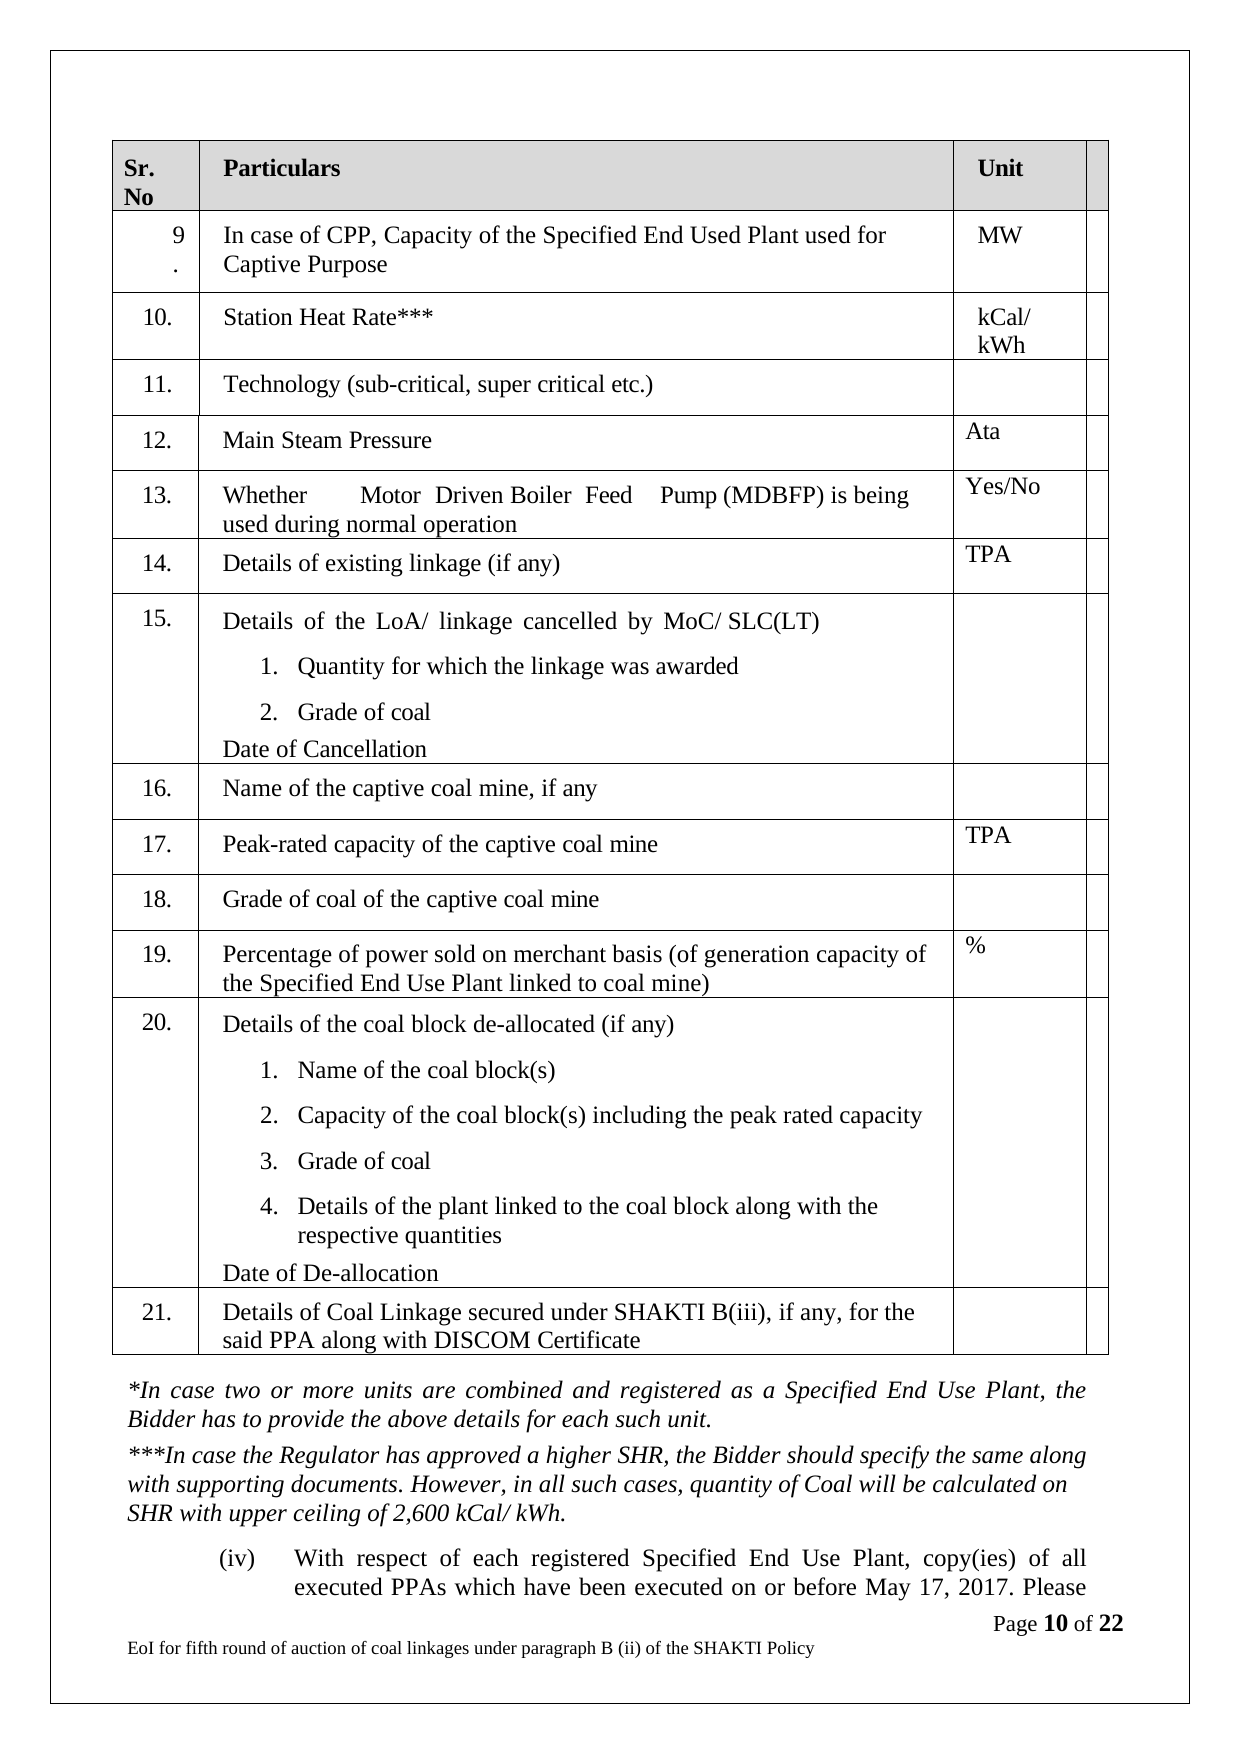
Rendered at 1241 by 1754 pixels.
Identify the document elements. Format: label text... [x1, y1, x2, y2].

table_cell 12. [113, 416, 198, 470]
table_cell 13. [113, 471, 198, 538]
table_cell MW [954, 211, 1086, 292]
table_cell 18. [113, 875, 198, 929]
table_cell [1087, 764, 1108, 819]
table_cell 21. [113, 1288, 198, 1354]
table_cell 11. [113, 360, 199, 415]
table_cell Details of Coal Linkage secured under SHAKTI B(iii), if any, for the said PPA along with DISCOM Certificate [199, 1288, 953, 1354]
table_header Particulars [200, 141, 953, 210]
table_cell [1087, 875, 1108, 929]
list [219, 1543, 1087, 1601]
table_cell [954, 594, 1086, 763]
table_cell Details of existing linkage (if any) [199, 539, 953, 593]
table_cell % [954, 931, 1086, 997]
table_cell [1087, 360, 1108, 415]
table_cell Station Heat Rate*** [200, 293, 953, 359]
table_cell Percentage of power sold on merchant basis (of generation capacity of the Specified End Use Plant linked to coal mine) [199, 931, 953, 997]
table_cell [1087, 539, 1108, 593]
text *In case two or more units are combined and registered as a Specified End Use Plant, the Bidder has to provide the above details for each such unit. [127, 1375, 1087, 1433]
table_cell Ata [954, 416, 1086, 470]
table_cell 10. [113, 293, 199, 359]
table_cell Name of the captive coal mine, if any [199, 764, 953, 819]
table_cell [1087, 416, 1108, 470]
table_cell [1087, 471, 1108, 538]
table_cell [1087, 998, 1108, 1287]
table_cell Peak-rated capacity of the captive coal mine [199, 820, 953, 874]
table_cell Yes/No [954, 471, 1086, 538]
table_cell [954, 875, 1086, 929]
table_cell kCal/kWh [954, 293, 1086, 359]
table_cell [1087, 211, 1108, 292]
table_cell TPA [954, 539, 1086, 593]
table_cell In case of CPP, Capacity of the Specified End Used Plant used for Captive Purpose [200, 211, 953, 292]
table_cell Technology (sub-critical, super critical etc.) [200, 360, 953, 415]
table_header [1087, 141, 1108, 210]
table_cell [954, 998, 1086, 1287]
table_cell Details of the LoA/ linkage cancelled by MoC/ SLC(LT) Quantity for which the linkage was awarded Grade of coal Date of Cancellation [199, 594, 953, 763]
table_cell TPA [954, 820, 1086, 874]
table_header Sr. No [113, 141, 199, 210]
table_cell Whether Motor Driven Boiler Feed Pump (MDBFP) is being used during normal operation [199, 471, 953, 538]
text ***In case the Regulator has approved a higher SHR, the Bidder should specify the same along with supporting documents. However, in all such cases, quantity of Coal will be calculated on SHR with upper ceiling of 2,600 kCal/ kWh. [127, 1440, 1088, 1526]
table_cell 17. [113, 820, 198, 874]
table_cell [1087, 1288, 1108, 1354]
table_cell Main Steam Pressure [199, 416, 953, 470]
table_cell [1087, 820, 1108, 874]
table_cell 9. [113, 211, 199, 292]
table_cell 20. [113, 998, 198, 1287]
table_cell 15. [113, 594, 198, 763]
table_cell Grade of coal of the captive coal mine [199, 875, 953, 929]
table_cell 14. [113, 539, 198, 593]
table_cell [954, 1288, 1086, 1354]
table_cell [954, 360, 1086, 415]
table_cell 16. [113, 764, 198, 819]
table_header Unit [954, 141, 1086, 210]
table_cell [954, 764, 1086, 819]
table_cell 19. [113, 931, 198, 997]
table_cell [1087, 594, 1108, 763]
table_cell [1087, 293, 1108, 359]
table_cell Details of the coal block de-allocated (if any) Name of the coal block(s) Capacity of the coal block(s) including the peak rated capacity Grade of coal Details of the plant linked to the coal block along with the respective quantities Date of De-allocation [199, 998, 953, 1287]
table_cell [1087, 931, 1108, 997]
